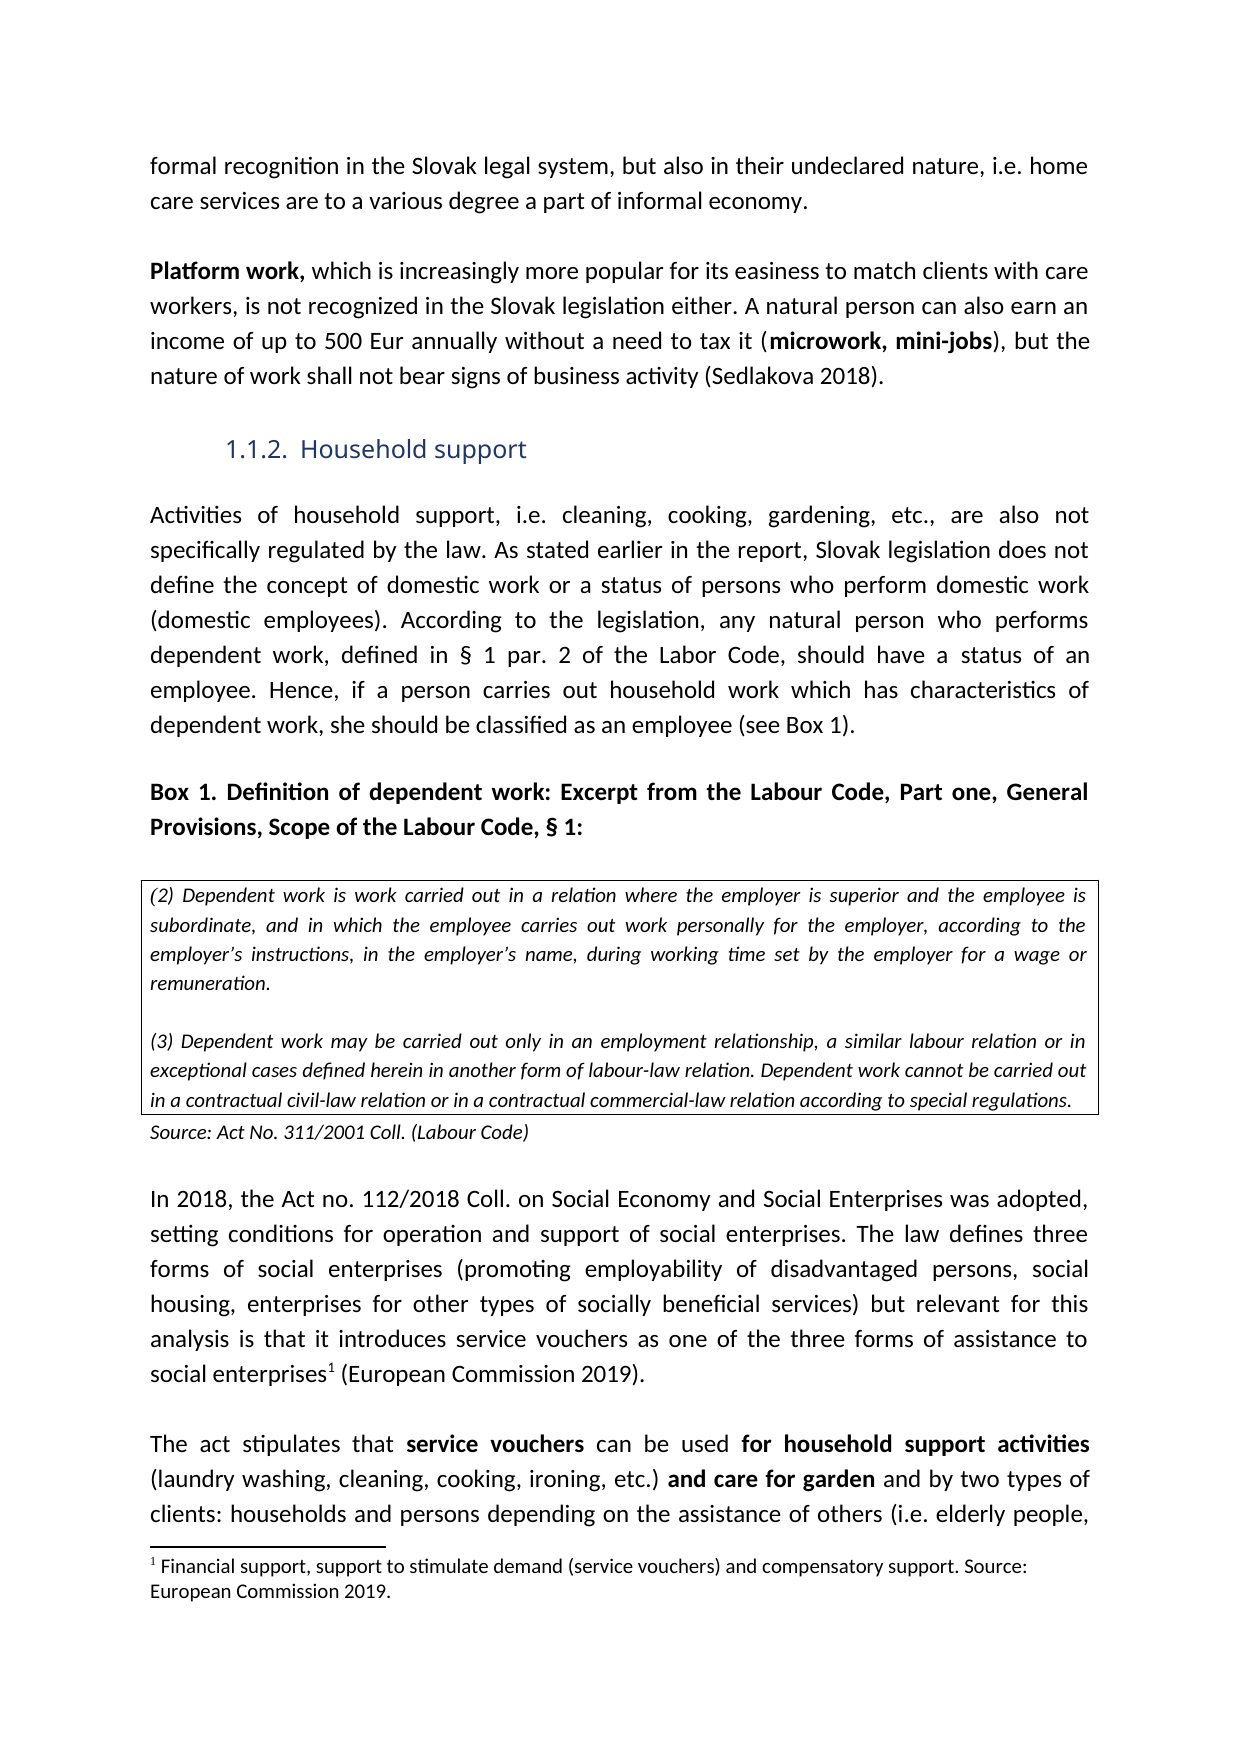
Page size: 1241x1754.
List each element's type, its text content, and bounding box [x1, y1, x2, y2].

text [150, 150, 1090, 216]
text Platform work, which is increasingly more popular for its easiness to match clients with care workers, is not recognized in the Slovak legislation either. A natural person can also earn an income of up to 500 Eur annually without a need to tax it (microwork, mini-jobs), but the nature of work shall not bear signs of business activity (Sedlakova 2018). [150, 255, 1090, 391]
subtitle Household support [225, 431, 1090, 465]
list (2) Dependent work is work carried out in a relation where the employer is superior and the employee is subordinate, and in which the employee carries out work personally for the employer, according to the employer’s instructions, in the employer’s name, during working time set by the employer for a wage or remuneration. [142, 881, 1098, 996]
text In 2018, the Act no. 112/2018 Coll. on Social Economy and Social Enterprises was adopted, setting conditions for operation and support of social enterprises. The law defines three forms of social enterprises (promoting employability of disadvantaged persons, social housing, enterprises for other types of socially beneficial services) but relevant for this analysis is that it introduces service vouchers as one of the three forms of assistance to social enterprises (European Commission 2019). [150, 1183, 1090, 1389]
list Source: Act No. 311/2001 Coll. (Labour Code) [150, 1119, 1090, 1144]
list Box 1. Definition of dependent work: Excerpt from the Labour Code, Part one, General Provisions, Scope of the Labour Code, § 1: [150, 776, 1090, 842]
text Activities of household support, i.e. cleaning, cooking, gardening, etc., are also not specifically regulated by the law. As stated earlier in the report, Slovak legislation does not define the concept of domestic work or a status of persons who perform domestic work (domestic employees). According to the legislation, any natural person who performs dependent work, defined in § 1 par. 2 of the Labor Code, should have a status of an employee. Hence, if a person carries out household work which has characteristics of dependent work, she should be classified as an employee (see Box 1). [150, 499, 1090, 740]
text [150, 1428, 1090, 1529]
list (3) Dependent work may be carried out only in an employment relationship, a similar labour relation or in exceptional cases defined herein in another form of labour-law relation. Dependent work cannot be carried out in a contractual civil-law relation or in a contractual commercial-law relation according to special regulations. [142, 1025, 1098, 1114]
